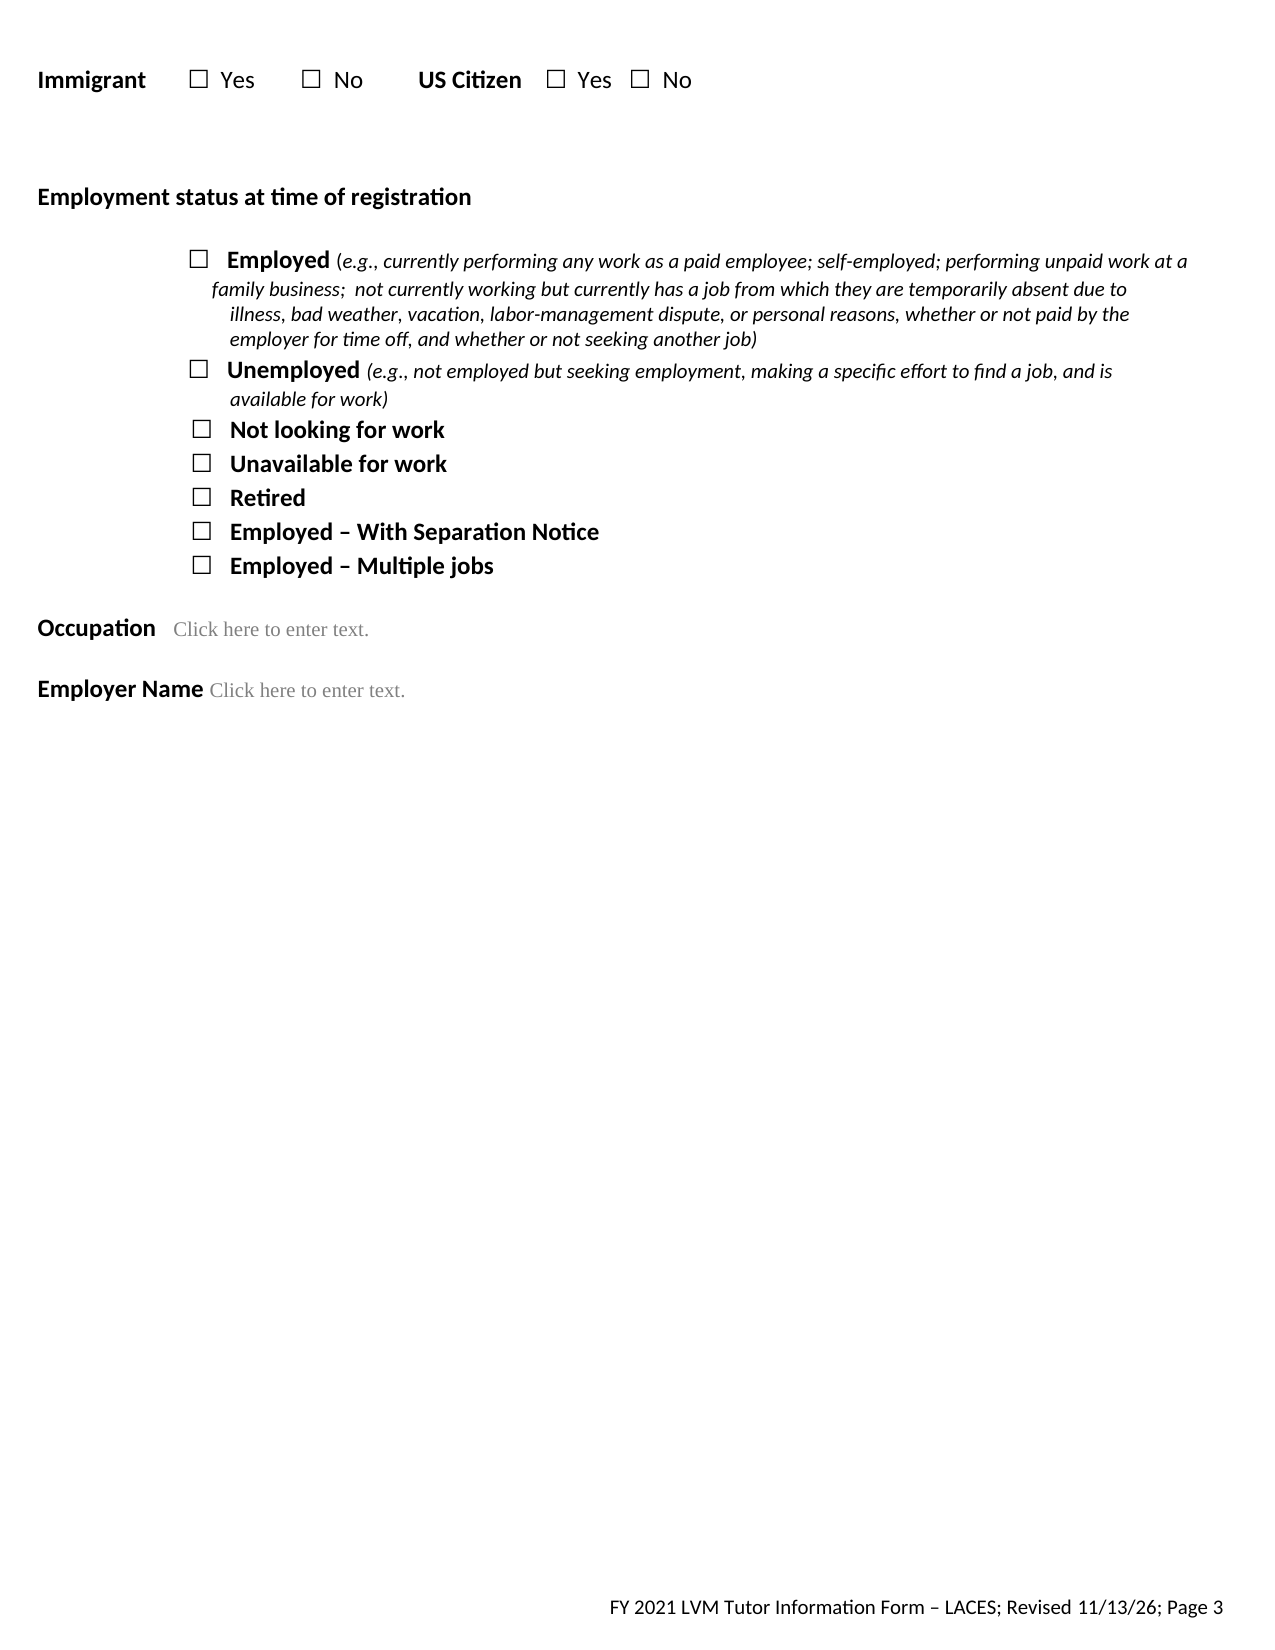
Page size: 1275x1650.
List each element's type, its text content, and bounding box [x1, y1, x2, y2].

text Immigrant Yes No US Citizen Yes No [37, 62, 1237, 96]
text Retired [37, 480, 1237, 514]
text Employed (e.g., currently performing any work as a paid employee; self-employed; performing unpaid work at a [187, 242, 1237, 276]
text Not looking for work [37, 412, 1237, 446]
text Employed – Multiple jobs [37, 548, 1237, 582]
text Unemployed (e.g., not employed but seeking employment, making a specific effort to find a job, and is [112, 352, 1237, 386]
text Unavailable for work [37, 446, 1237, 480]
text available for work) [37, 386, 1237, 412]
text family business; not currently working but currently has a job from which they are temporarily absent due to [187, 276, 1237, 301]
text illness, bad weather, vacation, labor-management dispute, or personal reasons, whether or not paid by the [187, 301, 1237, 327]
text Employer Name [37, 673, 1237, 704]
text Occupation [37, 612, 1237, 643]
text Employment status at time of registration [37, 181, 1237, 211]
text employer for time off, and whether or not seeking another job) [187, 327, 1237, 352]
text Employed – With Separation Notice [37, 514, 1237, 548]
